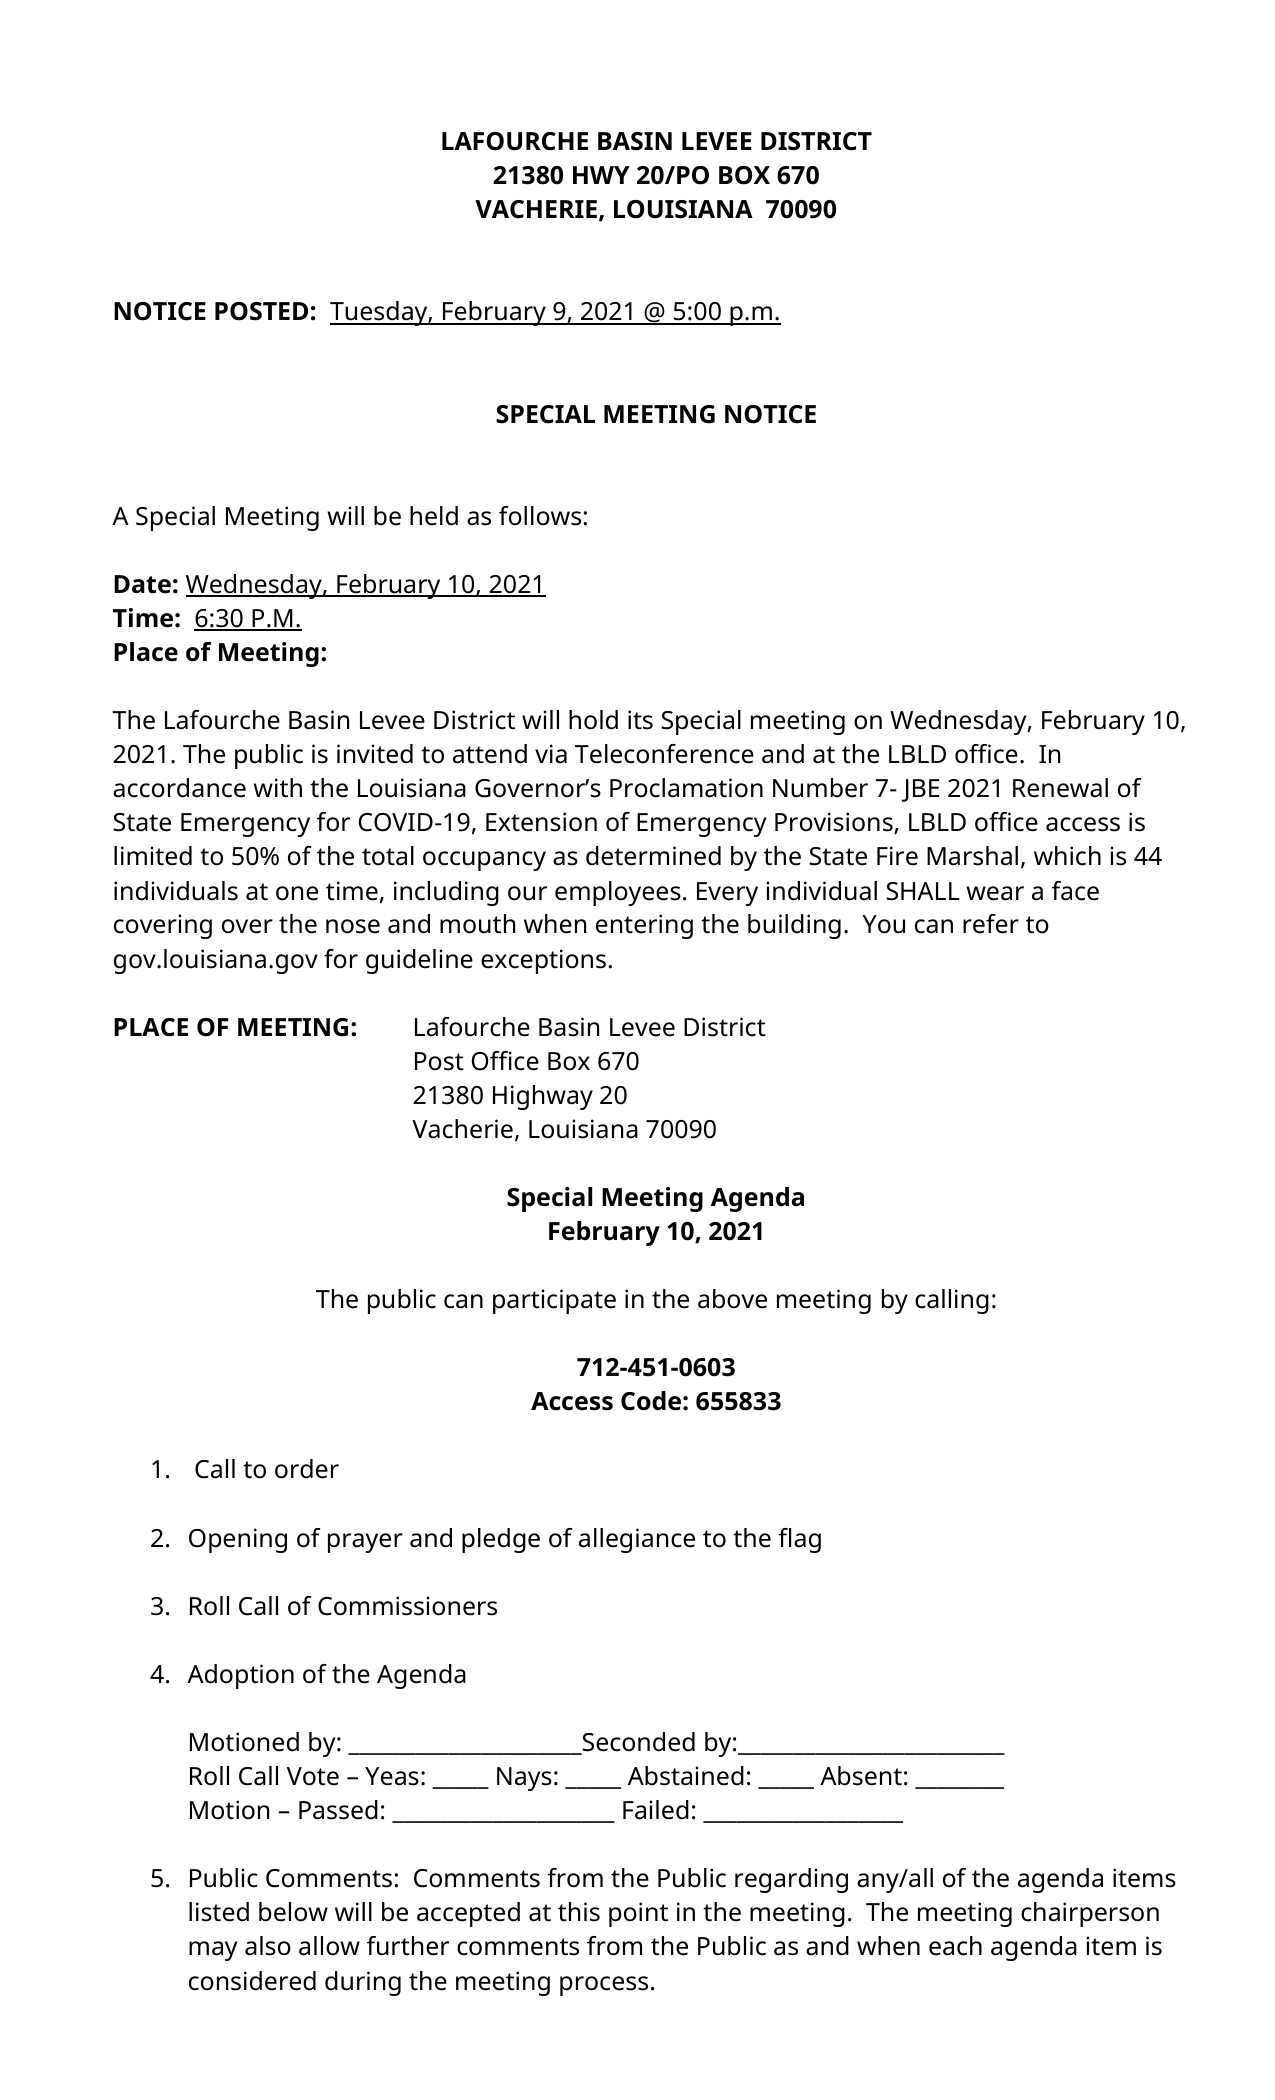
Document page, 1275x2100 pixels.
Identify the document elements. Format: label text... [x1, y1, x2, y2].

list Roll Call of Commissioners [150, 1588, 1200, 1622]
text Special Meeting Agenda [112, 1180, 1200, 1214]
list Call to order [150, 1452, 1200, 1486]
text 712-451-0603 [112, 1350, 1200, 1384]
text NOTICE POSTED: Tuesday, February 9, 2021 @ 5:00 p.m. [112, 294, 1200, 328]
text VACHERIE, LOUISIANA 70090 [112, 192, 1200, 226]
list Roll Call Vote – Yeas: _____ Nays: _____ Abstained: _____ Absent: ________ [187, 1759, 1200, 1793]
list Motioned by: _____________________Seconded by:________________________ [187, 1725, 1200, 1759]
text February 10, 2021 [112, 1214, 1200, 1248]
text LAFOURCHE BASIN LEVEE DISTRICT [112, 124, 1200, 158]
text Post Office Box 670 [337, 1043, 1200, 1077]
text Place of Meeting: [112, 635, 1200, 669]
list Opening of prayer and pledge of allegiance to the flag [150, 1520, 1200, 1554]
text Time: 6:30 P.M. [112, 601, 1200, 635]
text Vacherie, Louisiana 70090 [337, 1112, 1200, 1146]
list Public Comments: Comments from the Public regarding any/all of the agenda items listed below will be accepted at this point in the meeting. The meeting chairperson may also allow further comments from the Public as and when each agenda item is considered during the meeting process. [150, 1861, 1200, 1997]
text The public can participate in the above meeting by calling: [112, 1282, 1200, 1316]
text 21380 HWY 20/PO BOX 670 [112, 158, 1200, 192]
text The Lafourche Basin Levee District will hold its Special meeting on Wednesday, February 10, 2021. The public is invited to attend via Teleconference and at the LBLD office. In accordance with the Louisiana Governor’s Proclamation Number 7- JBE 2021 Renewal of State Emergency for COVID-19, Extension of Emergency Provisions, LBLD office access is limited to 50% of the total occupancy as determined by the State Fire Marshal, which is 44 individuals at one time, including our employees. Every individual SHALL wear a face covering over the nose and mouth when entering the building. You can refer to gov.louisiana.gov for guideline exceptions. [112, 703, 1200, 975]
text Date: Wednesday, February 10, 2021 [112, 567, 1200, 601]
text Access Code: 655833 [112, 1384, 1200, 1418]
list Motion – Passed: ____________________ Failed: __________________ [187, 1793, 1200, 1827]
text SPECIAL MEETING NOTICE [112, 396, 1200, 430]
text A Special Meeting will be held as follows: [112, 498, 1200, 532]
text 21380 Highway 20 [337, 1077, 1200, 1112]
text PLACE OF MEETING: Lafourche Basin Levee District [112, 1009, 1200, 1043]
list Adoption of the Agenda [150, 1657, 1200, 1691]
